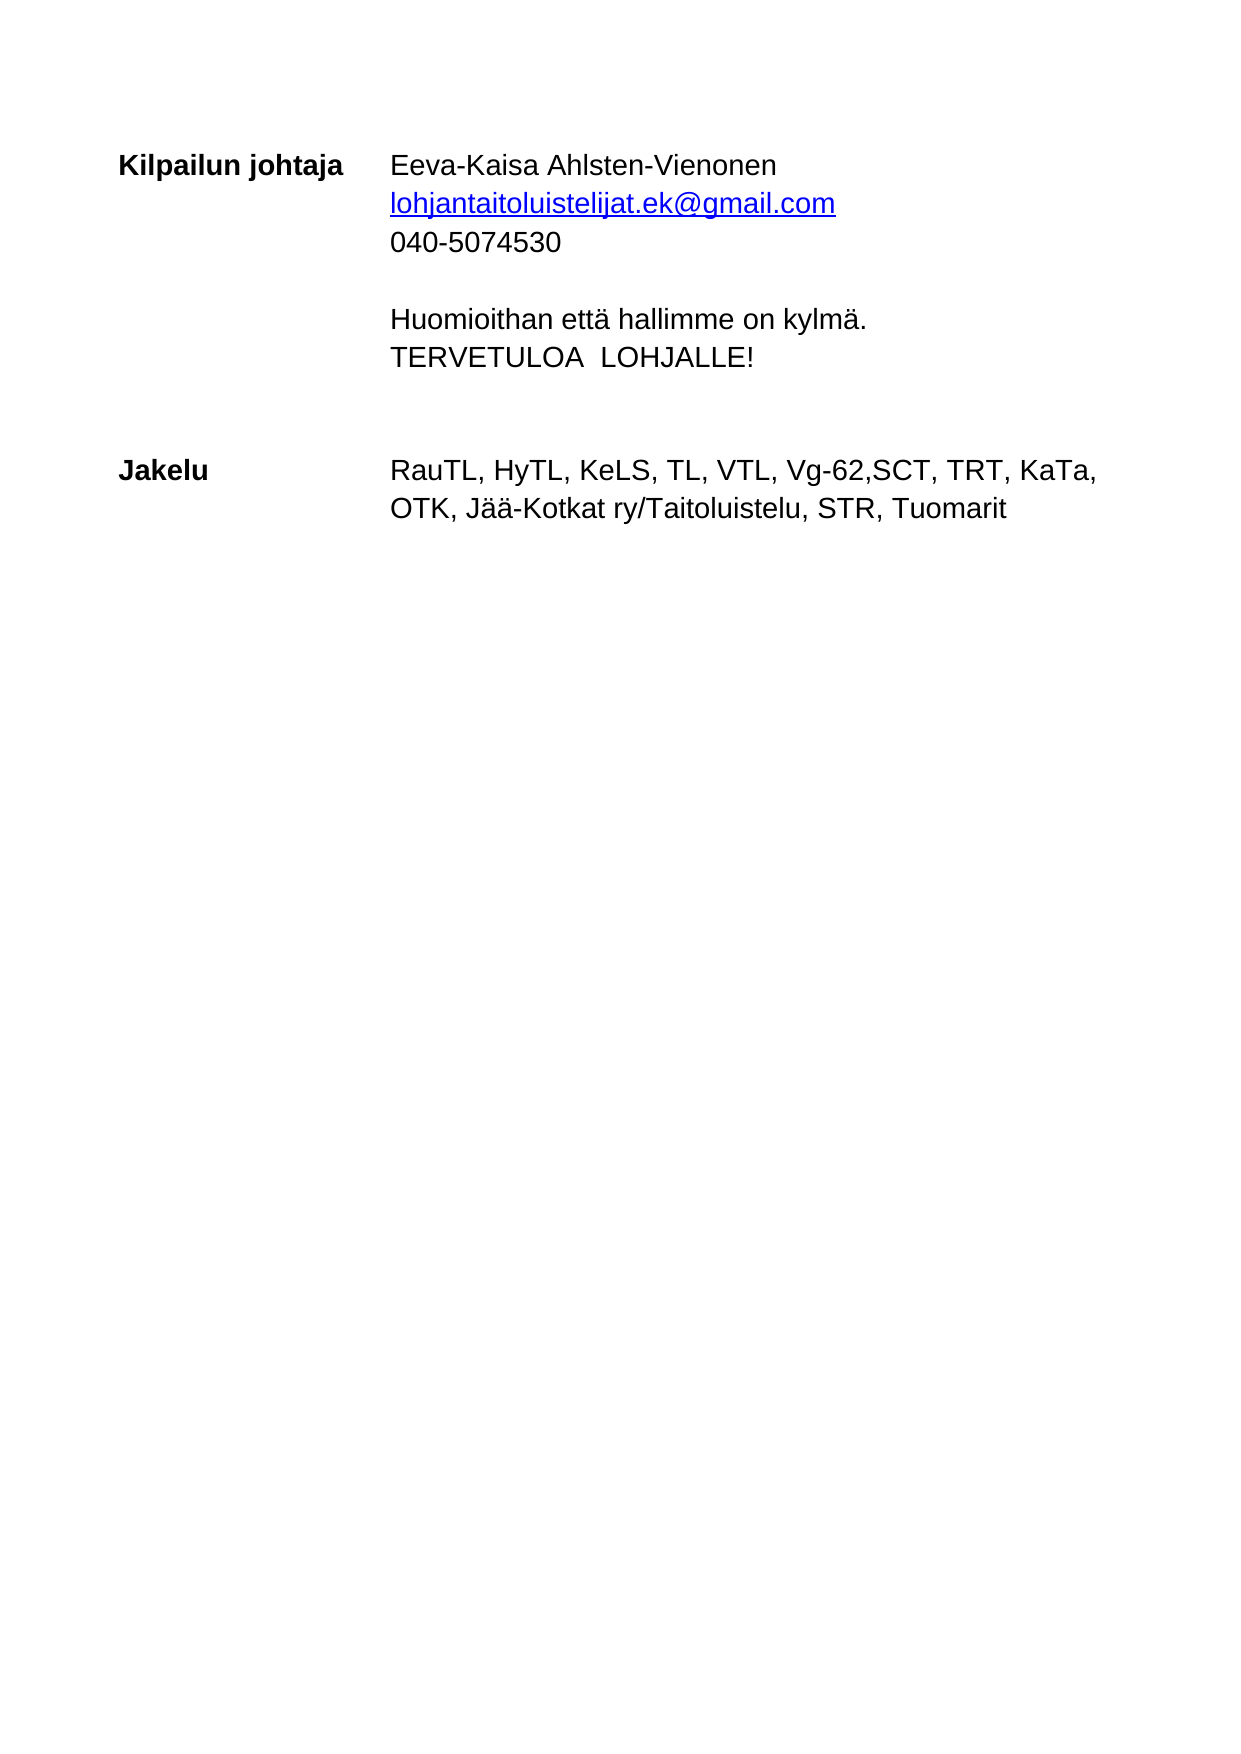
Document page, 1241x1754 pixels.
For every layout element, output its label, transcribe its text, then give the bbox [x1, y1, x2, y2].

text Kilpailun johtaja Eeva-Kaisa Ahlsten-Vienonen lohjantaitoluistelijat.ek@gmail.com 040-5074530 [118, 148, 1122, 258]
text Huomioithan että hallimme on kylmä. TERVETULOA LOHJALLE! [390, 302, 1122, 410]
text Jakelu RauTL, HyTL, KeLS, TL, VTL, Vg-62,SCT, TRT, KaTa, OTK, Jää-Kotkat ry/Taitoluistelu, STR, Tuomarit [118, 453, 1122, 525]
